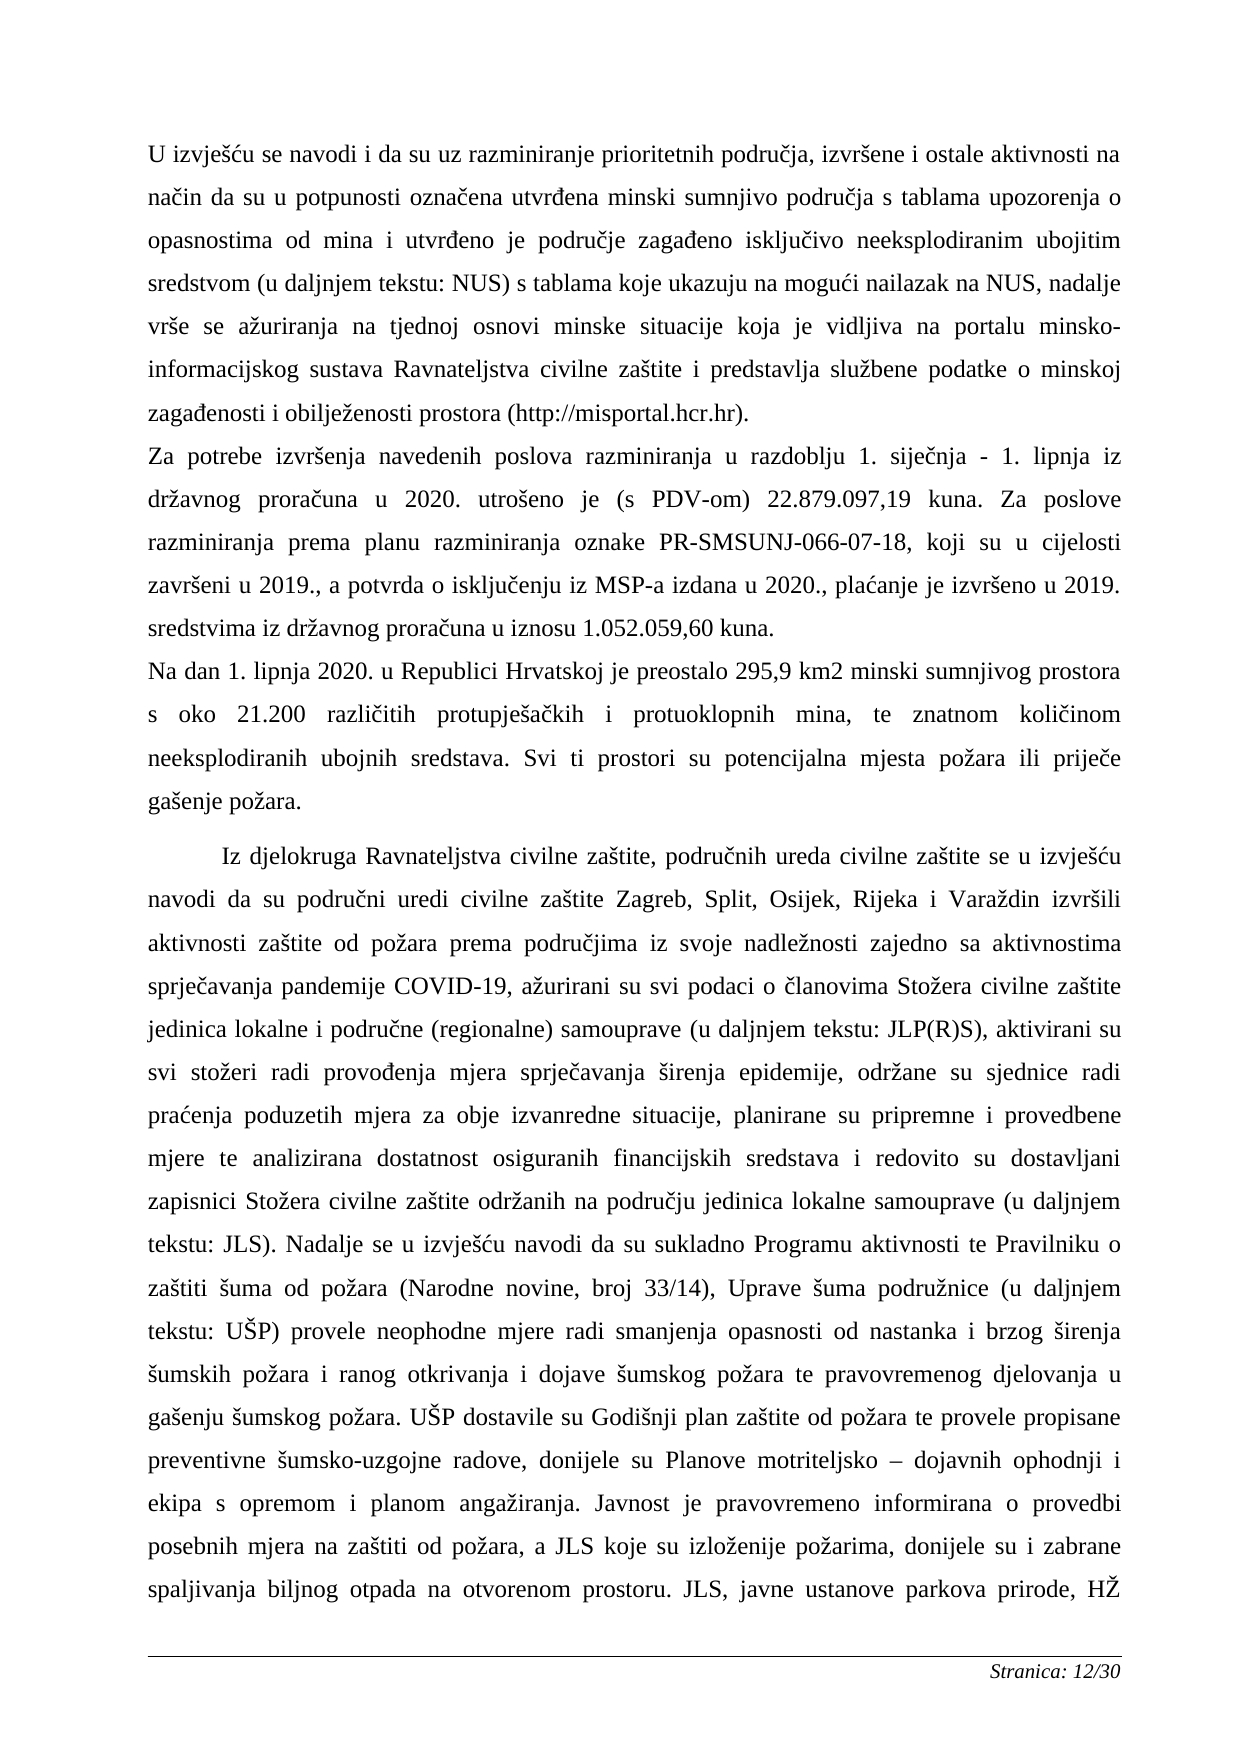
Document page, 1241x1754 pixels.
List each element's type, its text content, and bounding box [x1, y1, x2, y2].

text Za potrebe izvršenja navedenih poslova razminiranja u razdoblju 1. siječnja - 1. lipnja iz državnog proračuna u 2020. utrošeno je (s PDV-om) 22.879.097,19 kuna. Za poslove razminiranja prema planu razminiranja oznake PR-SMSUNJ-066-07-18, koji su u cijelosti završeni u 2019., a potvrda o isključenju iz MSP-a izdana u 2020., plaćanje je izvršeno u 2019. sredstvima iz državnog proračuna u iznosu 1.052.059,60 kuna. [148, 441, 1122, 642]
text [148, 841, 1122, 1603]
text Na dan 1. lipnja 2020. u Republici Hrvatskoj je preostalo 295,9 km2 minski sumnjivog prostora s oko 21.200 različitih protupješačkih i protuoklopnih mina, te znatnom količinom neeksplodiranih ubojnih sredstava. Svi ti prostori su potencijalna mjesta požara ili priječe gašenje požara. [148, 656, 1122, 814]
text U izvješću se navodi i da su uz razminiranje prioritetnih područja, izvršene i ostale aktivnosti na način da su u potpunosti označena utvrđena minski sumnjivo područja s tablama upozorenja o opasnostima od mina i utvrđeno je područje zagađeno isključivo neeksplodiranim ubojitim sredstvom (u daljnjem tekstu: NUS) s tablama koje ukazuju na mogući nailazak na NUS, nadalje vrše se ažuriranja na tjednoj osnovi minske situacije koja je vidljiva na portalu minsko-informacijskog sustava Ravnateljstva civilne zaštite i predstavlja službene podatke o minskoj zagađenosti i obilježenosti prostora (http://misportal.hcr.hr). [148, 139, 1122, 426]
